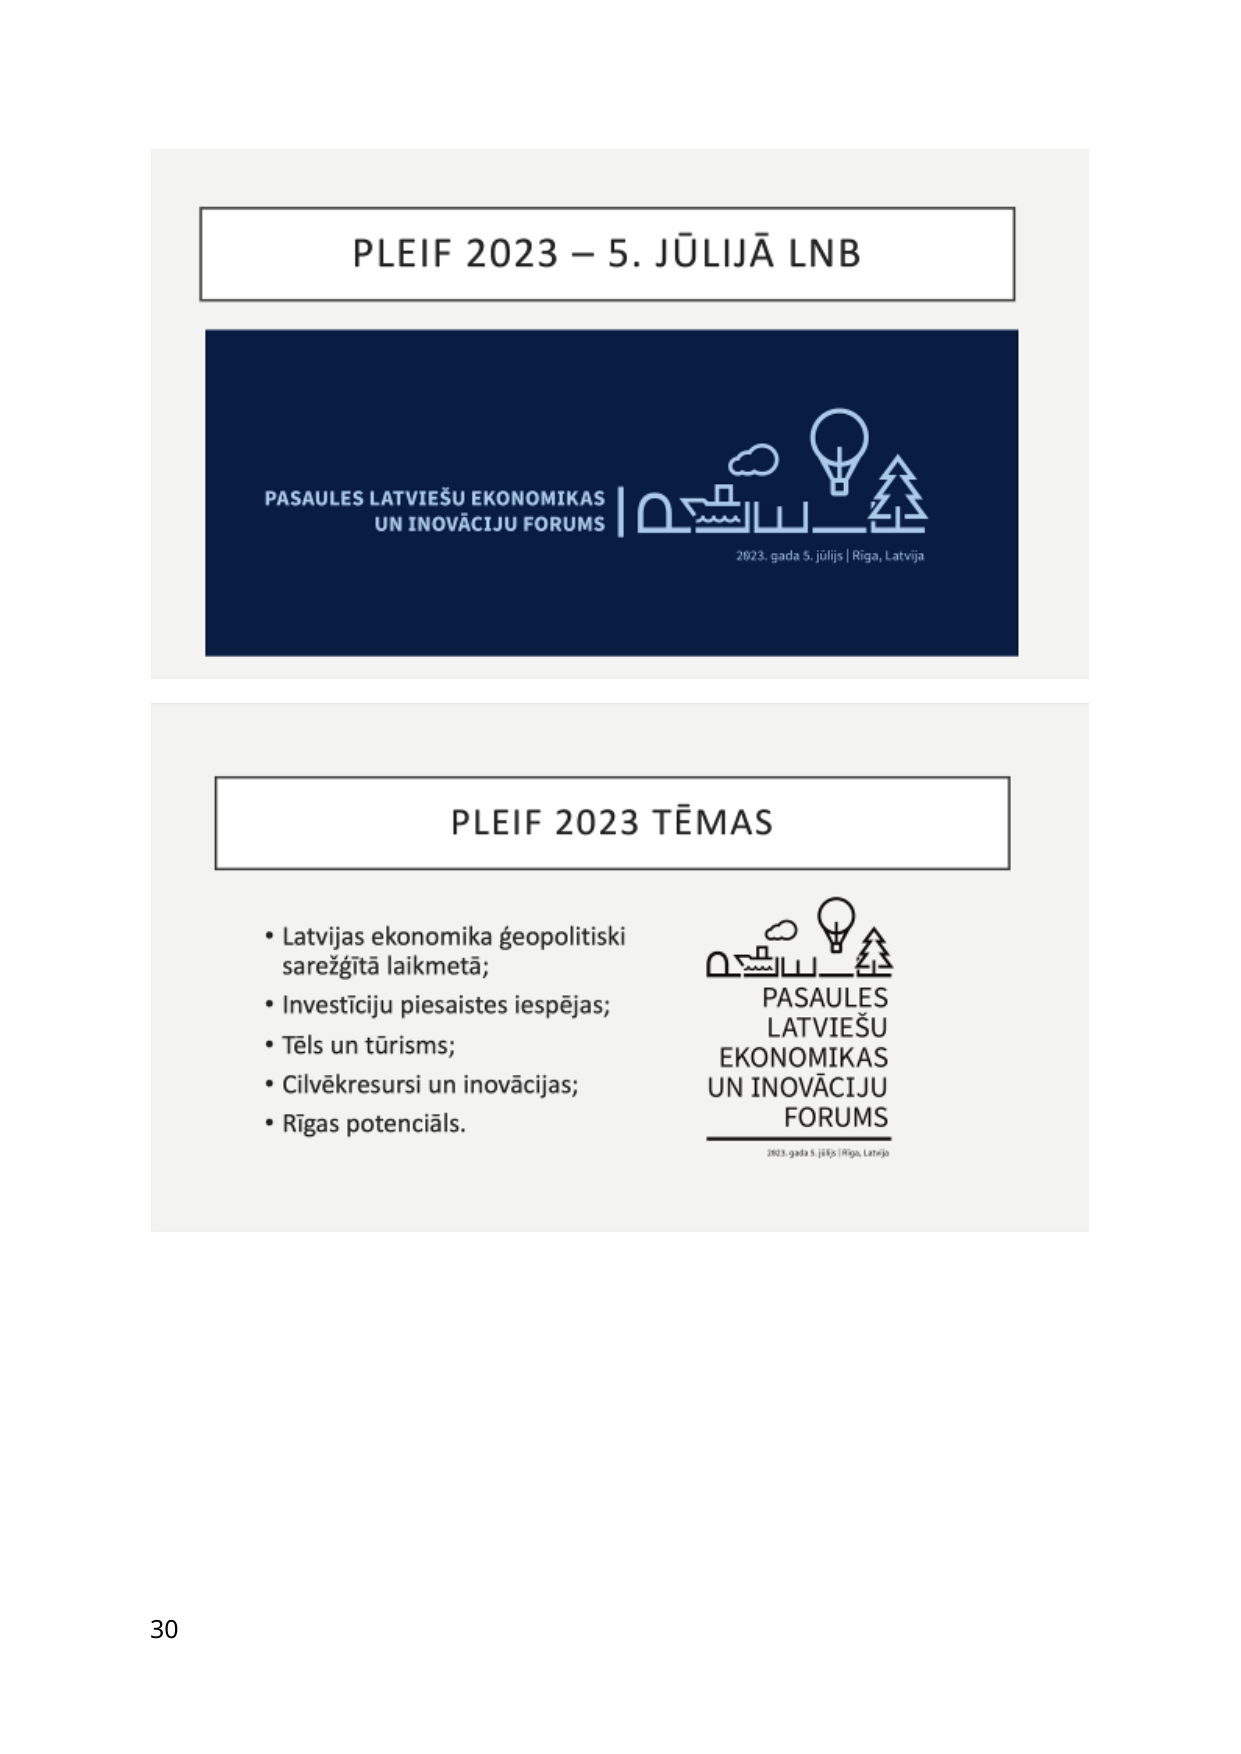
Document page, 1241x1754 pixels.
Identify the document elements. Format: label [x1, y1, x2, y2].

picture [151, 703, 1089, 1232]
picture [151, 149, 1089, 679]
